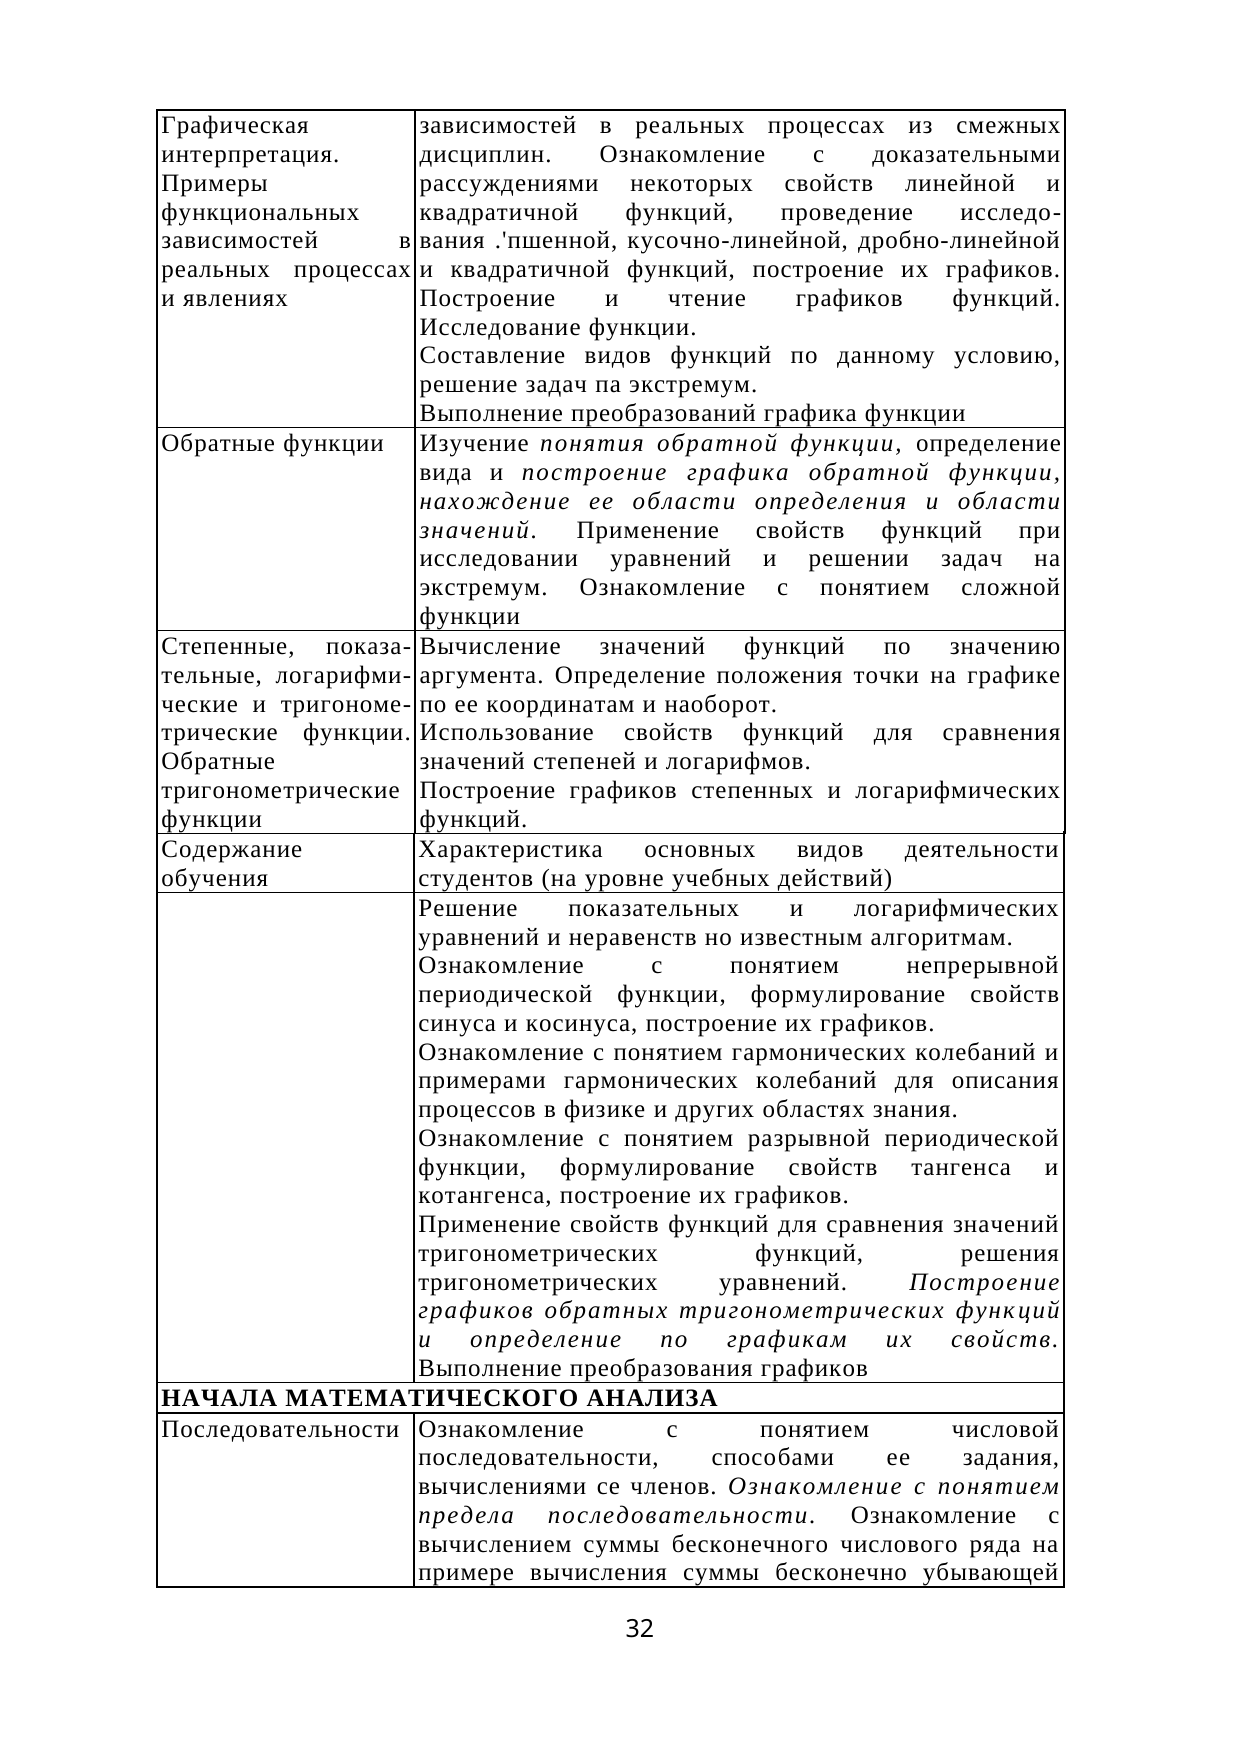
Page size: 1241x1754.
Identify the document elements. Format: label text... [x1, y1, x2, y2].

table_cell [415, 1414, 1063, 1586]
table_cell Содержание обучения [158, 834, 413, 892]
table_cell Последовательности [158, 1414, 413, 1586]
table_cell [416, 111, 1064, 427]
table_cell Вычисление значений функций по значению аргумента. Определение положения точки на графике по ее координатам и наоборот. Использование свойств функций для сравнения значений степеней и логарифмов. Построение графиков степенных и логарифмических функций. [416, 631, 1064, 832]
table_cell Обратные функции [158, 428, 414, 630]
table_cell [158, 893, 413, 1382]
table_cell НАЧАЛА МАТЕМАТИЧЕСКОГО АНАЛИЗА [158, 1383, 1063, 1412]
table_cell Степенные, показательные, логарифмические и тригонометрические функции. Обратные тригонометрические функции [158, 631, 414, 832]
table_cell Решение показательных и логарифмических уравнений и неравенств но известным алгоритмам. Ознакомление с понятием непрерывной периодической функции, формулирование свойств синуса и косинуса, построение их графиков. Ознакомление с понятием гармонических колебаний и примерами гармонических колебаний для описания процессов в физике и других областях знания. Ознакомление с понятием разрывной периодической функции, формулирование свойств тангенса и котангенса, построение их графиков. Применение свойств функций для сравнения значений тригонометрических функций, решения тригонометрических уравнений. Построение графиков обратных тригонометрических функций и определение по графикам их свойств. Выполнение преобразования графиков [415, 893, 1063, 1382]
table_cell Изучение понятия обратной функции, определение вида и построение графика обратной функции, нахождение ее области определения и области значений. Применение свойств функций при исследовании уравнений и решении задач на экстремум. Ознакомление с понятием сложной функции [416, 428, 1064, 630]
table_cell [158, 111, 414, 427]
table_cell Характеристика основных видов деятельности студентов (на уровне учебных действий) [415, 834, 1063, 892]
